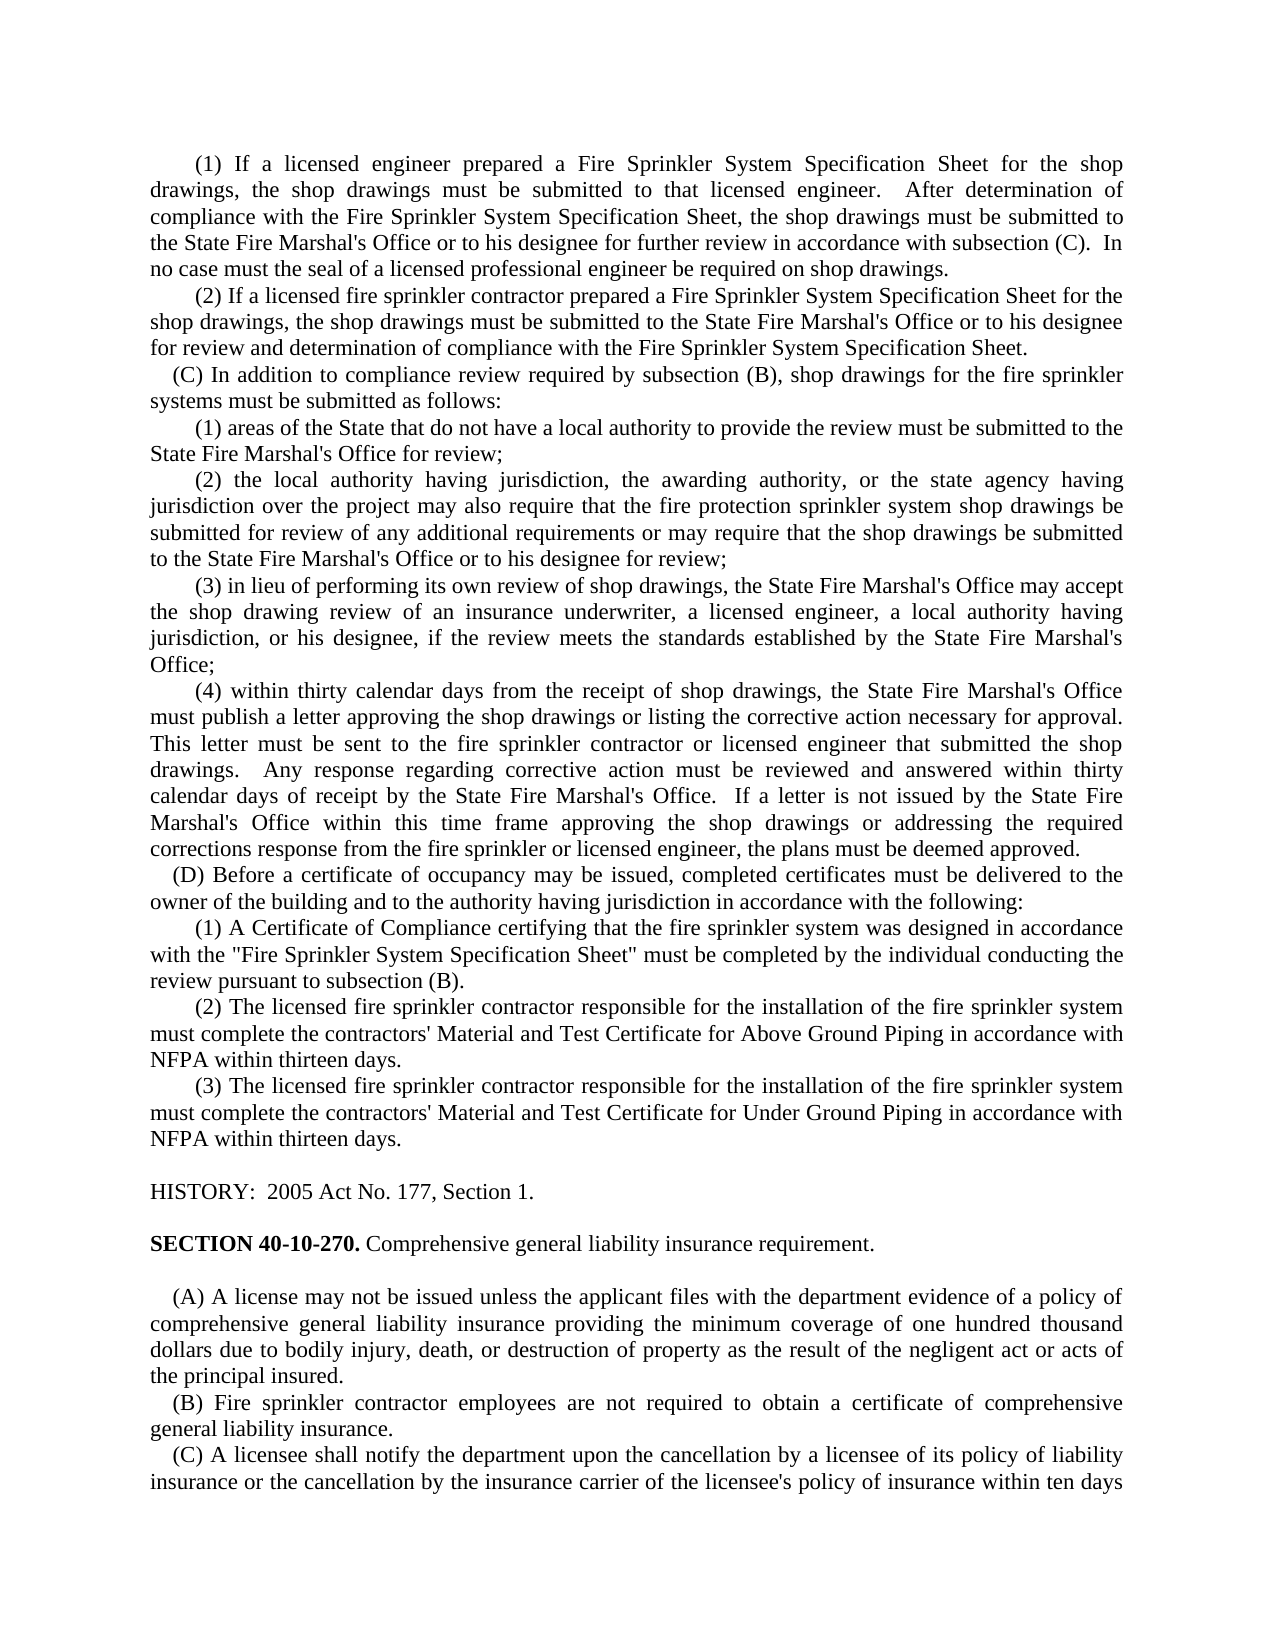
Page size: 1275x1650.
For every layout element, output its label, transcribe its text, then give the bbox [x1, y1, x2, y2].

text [150, 1441, 1125, 1494]
text (3) in lieu of performing its own review of shop drawings, the State Fire Marshal's Office may accept the shop drawing review of an insurance underwriter, a licensed engineer, a local authority having jurisdiction, or his designee, if the review meets the standards established by the State Fire Marshal's Office; [150, 572, 1125, 677]
text (1) If a licensed engineer prepared a Fire Sprinkler System Specification Sheet for the shop drawings, the shop drawings must be submitted to that licensed engineer. After determination of compliance with the Fire Sprinkler System Specification Sheet, the shop drawings must be submitted to the State Fire Marshal's Office or to his designee for further review in accordance with subsection (C). In no case must the seal of a licensed professional engineer be required on shop drawings. [150, 150, 1125, 282]
text (2) the local authority having jurisdiction, the awarding authority, or the state agency having jurisdiction over the project may also require that the fire protection sprinkler system shop drawings be submitted for review of any additional requirements or may require that the shop drawings be submitted to the State Fire Marshal's Office or to his designee for review; [150, 466, 1125, 572]
text (A) A license may not be issued unless the applicant files with the department evidence of a policy of comprehensive general liability insurance providing the minimum coverage of one hundred thousand dollars due to bodily injury, death, or destruction of property as the result of the negligent act or acts of the principal insured. [150, 1283, 1125, 1389]
text (C) In addition to compliance review required by subsection (B), shop drawings for the fire sprinkler systems must be submitted as follows: [150, 361, 1125, 413]
text (2) The licensed fire sprinkler contractor responsible for the installation of the fire sprinkler system must complete the contractors' Material and Test Certificate for Above Ground Piping in accordance with NFPA within thirteen days. [150, 993, 1125, 1072]
text (B) Fire sprinkler contractor employees are not required to obtain a certificate of comprehensive general liability insurance. [150, 1389, 1125, 1441]
text HISTORY: 2005 Act No. 177, Section 1. [150, 1178, 1125, 1204]
text (2) If a licensed fire sprinkler contractor prepared a Fire Sprinkler System Specification Sheet for the shop drawings, the shop drawings must be submitted to the State Fire Marshal's Office or to his designee for review and determination of compliance with the Fire Sprinkler System Specification Sheet. [150, 282, 1125, 361]
text (4) within thirty calendar days from the receipt of shop drawings, the State Fire Marshal's Office must publish a letter approving the shop drawings or listing the corrective action necessary for approval. This letter must be sent to the fire sprinkler contractor or licensed engineer that submitted the shop drawings. Any response regarding corrective action must be reviewed and answered within thirty calendar days of receipt by the State Fire Marshal's Office. If a letter is not issued by the State Fire Marshal's Office within this time frame approving the shop drawings or addressing the required corrections response from the fire sprinkler or licensed engineer, the plans must be deemed approved. [150, 677, 1125, 862]
text (3) The licensed fire sprinkler contractor responsible for the installation of the fire sprinkler system must complete the contractors' Material and Test Certificate for Under Ground Piping in accordance with NFPA within thirteen days. [150, 1072, 1125, 1151]
text (1) areas of the State that do not have a local authority to provide the review must be submitted to the State Fire Marshal's Office for review; [150, 413, 1125, 466]
text (1) A Certificate of Compliance certifying that the fire sprinkler system was designed in accordance with the "Fire Sprinkler System Specification Sheet" must be completed by the individual conducting the review pursuant to subsection (B). [150, 914, 1125, 993]
text (D) Before a certificate of occupancy may be issued, completed certificates must be delivered to the owner of the building and to the authority having jurisdiction in accordance with the following: [150, 862, 1125, 914]
text SECTION 40-10-270. Comprehensive general liability insurance requirement. [150, 1231, 1125, 1257]
